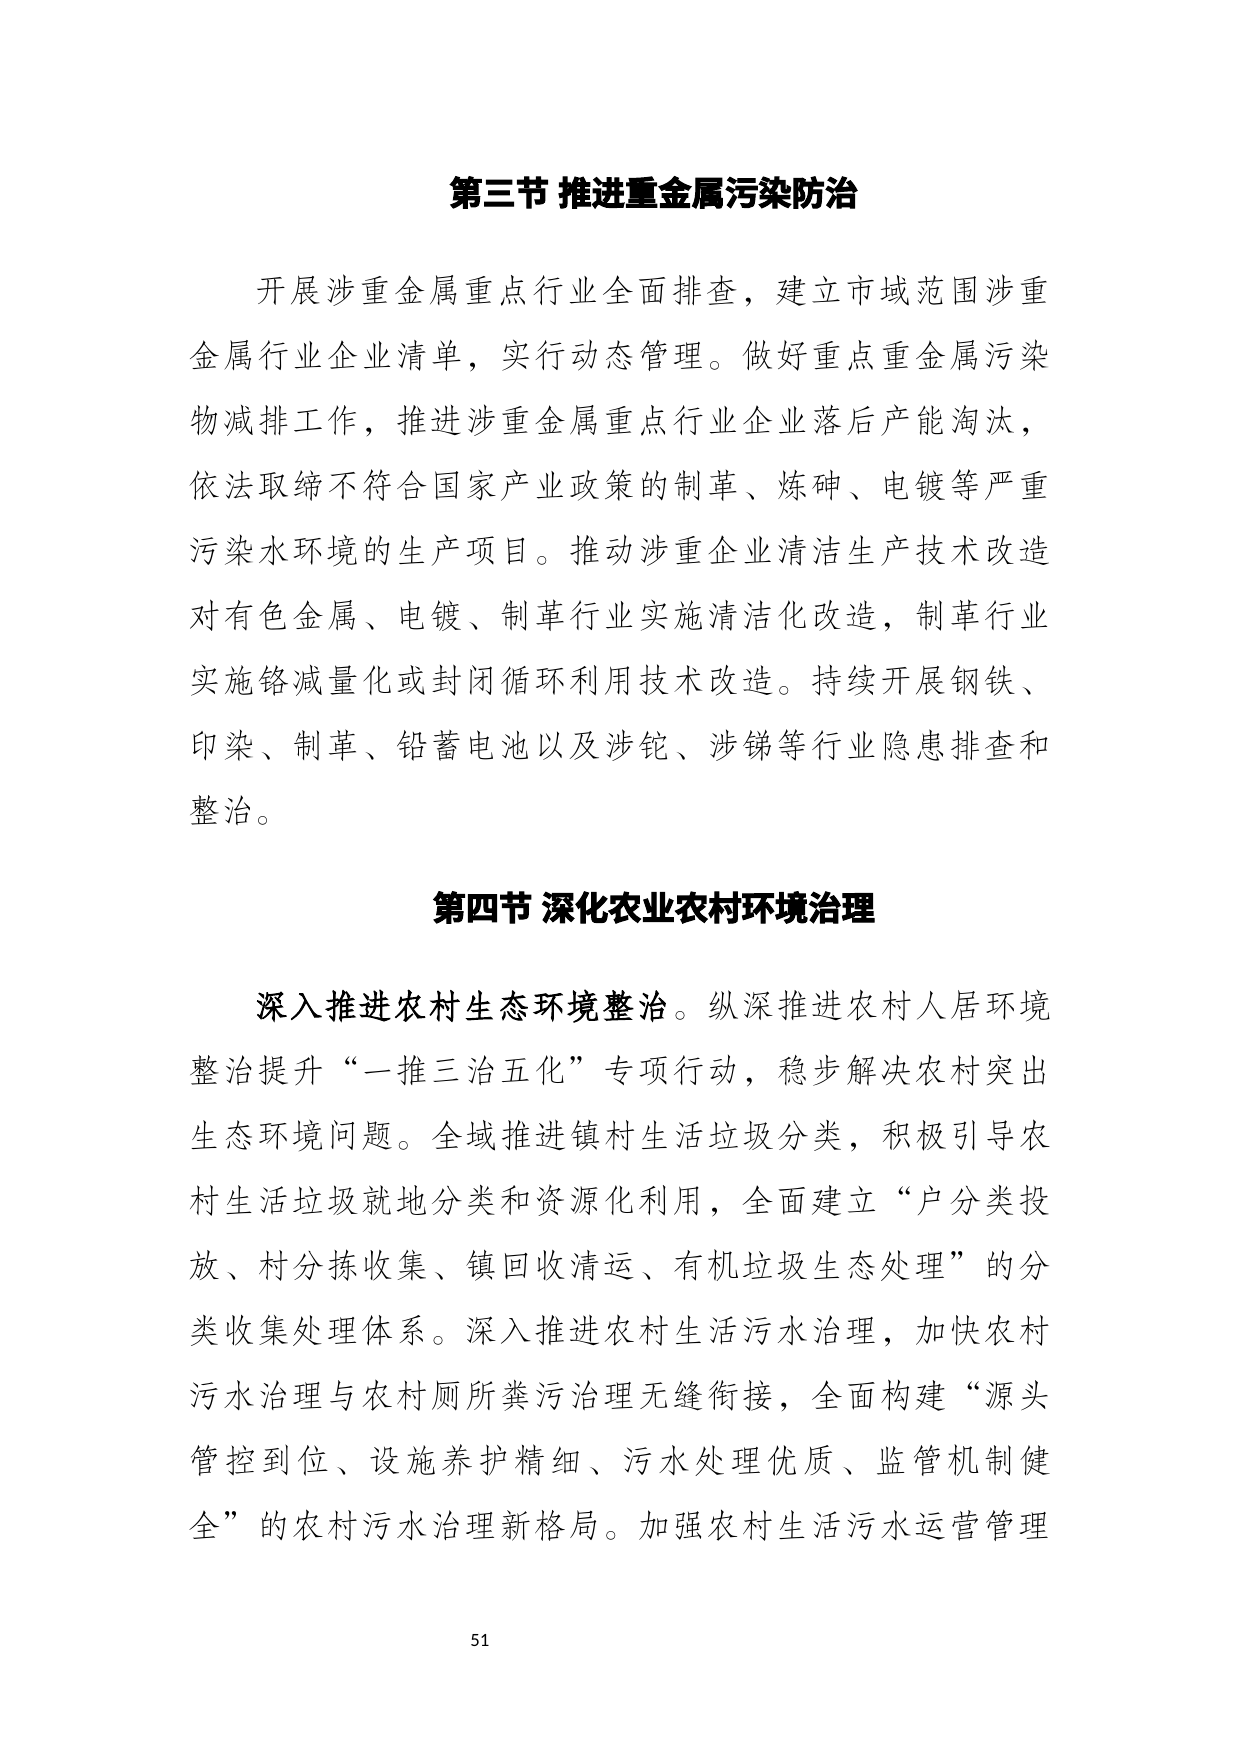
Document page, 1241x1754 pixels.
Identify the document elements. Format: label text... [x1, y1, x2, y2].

text 开展涉重金属重点行业全面排查，建立市域范围涉重金属行业企业清单，实行动态管理。做好重点重金属污染物减排工作，推进涉重金属重点行业企业落后产能淘汰，依法取缔不符合国家产业政策的制革、炼砷、电镀等严重污染水环境的生产项目。推动涉重企业清洁生产技术改造，对有色金属、电镀、制革行业实施清洁化改造，制革行业实施铬减量化或封闭循环利用技术改造。持续开展钢铁、印染、制革、铅蓄电池以及涉铊、涉锑等行业隐患排查和整治。 [187, 259, 1053, 844]
subtitle 第三节 推进重金属污染防治 [187, 162, 1053, 227]
subtitle 第四节 深化农业农村环境治理 [187, 877, 1053, 942]
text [187, 974, 1053, 1559]
